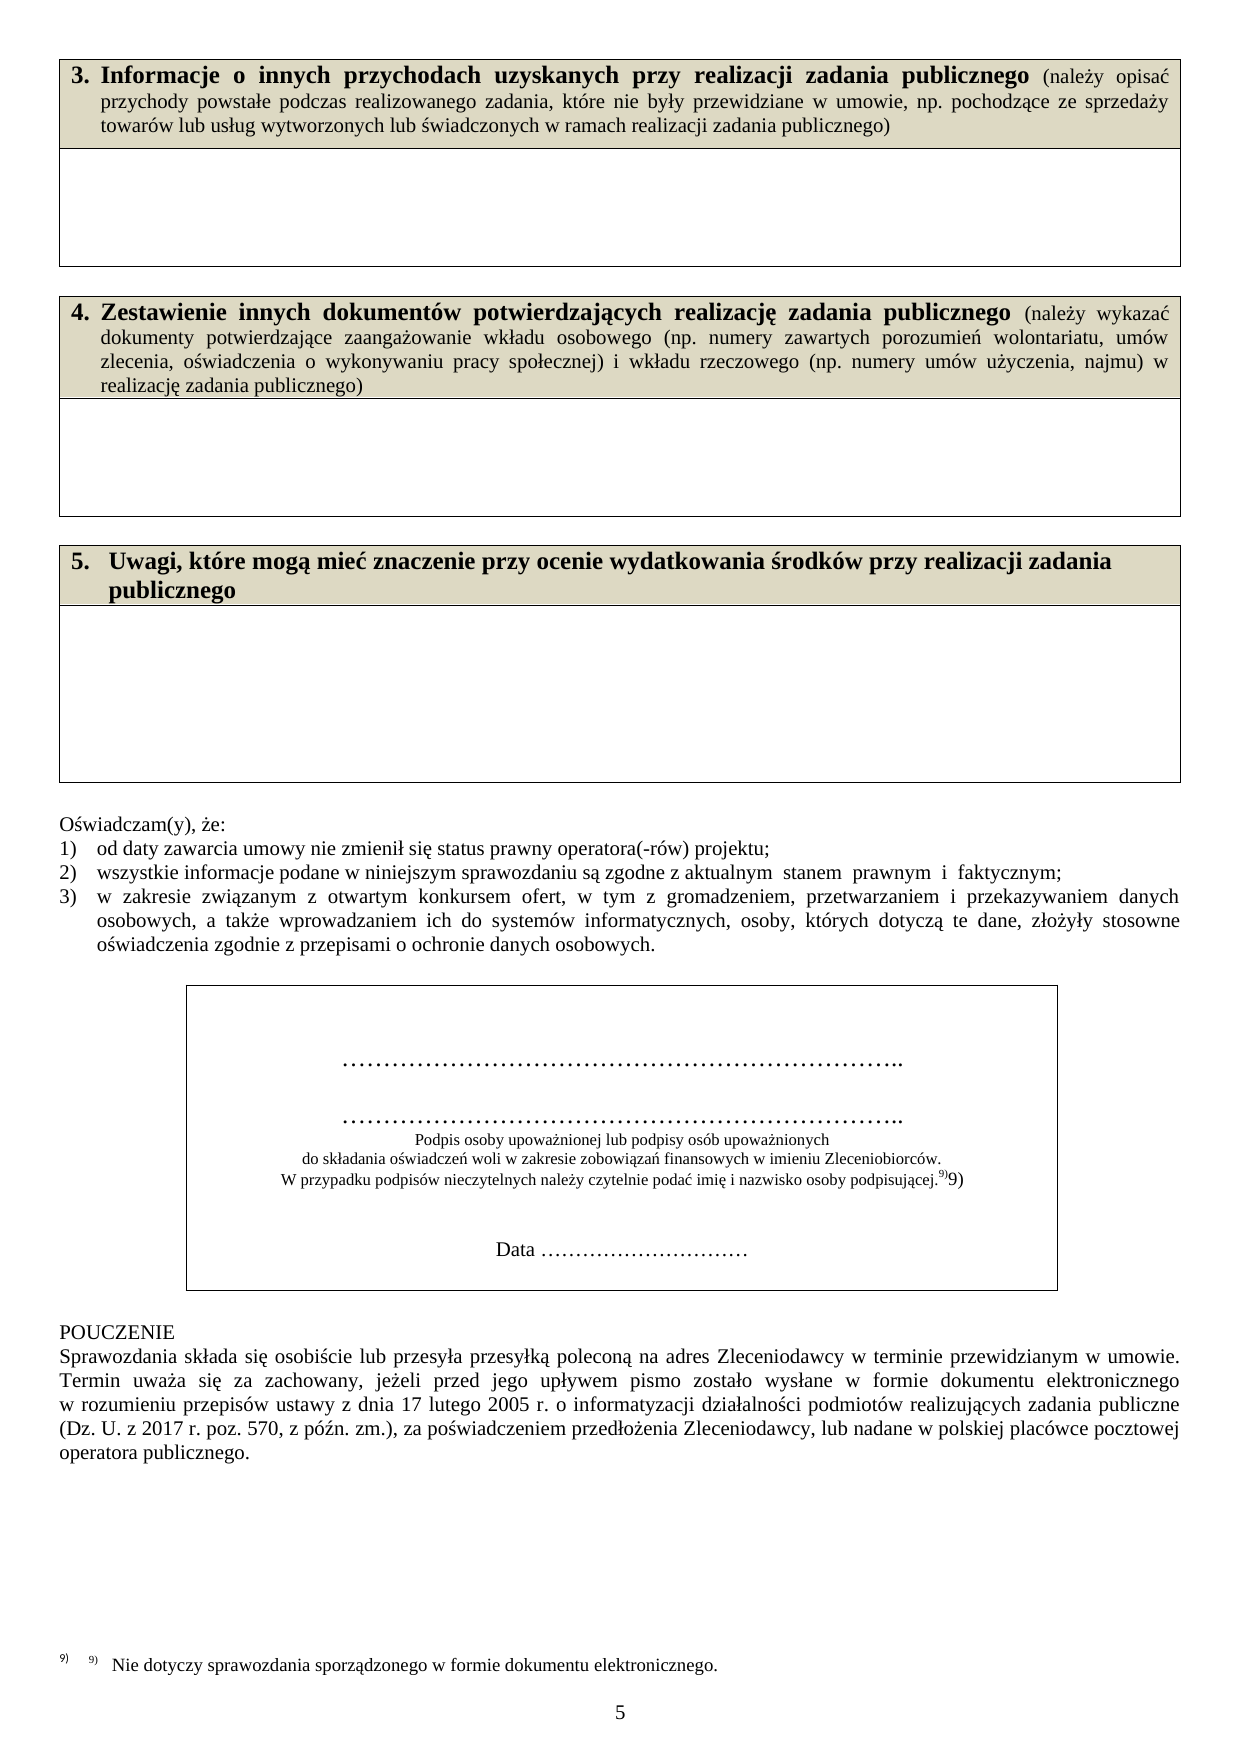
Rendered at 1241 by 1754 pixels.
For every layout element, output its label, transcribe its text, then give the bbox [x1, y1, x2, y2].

table_cell [60, 399, 1180, 516]
table_header Zestawienie innych dokumentów potwierdzających realizację zadania publicznego (należy wykazać dokumenty potwierdzające zaangażowanie wkładu osobowego (np. numery zawartych porozumień wolontariatu, umów zlecenia, oświadczenia o wykonywaniu pracy społecznej) i wkładu rzeczowego (np. numery umów użyczenia, najmu) w realizację zadania publicznego) [60, 297, 1180, 397]
table_header ………………………………………………………….. ………………………………………………………….. Podpis osoby upoważnionej lub podpisy osób upoważnionych do składania oświadczeń woli w zakresie zobowiązań finansowych w imieniu Zleceniobiorców. W przypadku podpisów nieczytelnych należy czytelnie podać imię i nazwisko osoby podpisującej.9) Data ………………………… [187, 986, 1057, 1290]
table_cell [60, 606, 1180, 782]
text Oświadczam(y), że: [59, 811, 1181, 836]
table_cell [60, 149, 1180, 266]
list wszystkie informacje podane w niniejszym sprawozdaniu są zgodne z aktualnym stanem prawnym i faktycznym; [59, 859, 1181, 884]
table_header Uwagi, które mogą mieć znaczenie przy ocenie wydatkowania środków przy realizacji zadania publicznego [60, 546, 1180, 604]
table_header Informacje o innych przychodach uzyskanych przy realizacji zadania publicznego (należy opisać przychody powstałe podczas realizowanego zadania, które nie były przewidziane w umowie, np. pochodzące ze sprzedaży towarów lub usług wytworzonych lub świadczonych w ramach realizacji zadania publicznego) [60, 60, 1180, 148]
list od daty zawarcia umowy nie zmienił się status prawny operatora(-rów) projektu; [59, 836, 1181, 859]
text Sprawozdania składa się osobiście lub przesyła przesyłką poleconą na adres Zleceniodawcy w terminie przewidzianym w umowie. Termin uważa się za zachowany, jeżeli przed jego upływem pismo zostało wysłane w formie dokumentu elektronicznego w rozumieniu przepisów ustawy z dnia 17 lutego 2005 r. o informatyzacji działalności podmiotów realizujących zadania publiczne (Dz. U. z 2017 r. poz. 570, z późn. zm.), za poświadczeniem przedłożenia Zleceniodawcy, lub nadane w polskiej placówce pocztowej operatora publicznego. [59, 1344, 1181, 1464]
text POUCZENIE [59, 1320, 1181, 1344]
list w zakresie związanym z otwartym konkursem ofert, w tym z gromadzeniem, przetwarzaniem i przekazywaniem danych osobowych, a także wprowadzaniem ich do systemów informatycznych, osoby, których dotyczą te dane, złożyły stosowne oświadczenia zgodnie z przepisami o ochronie danych osobowych. [59, 884, 1181, 956]
